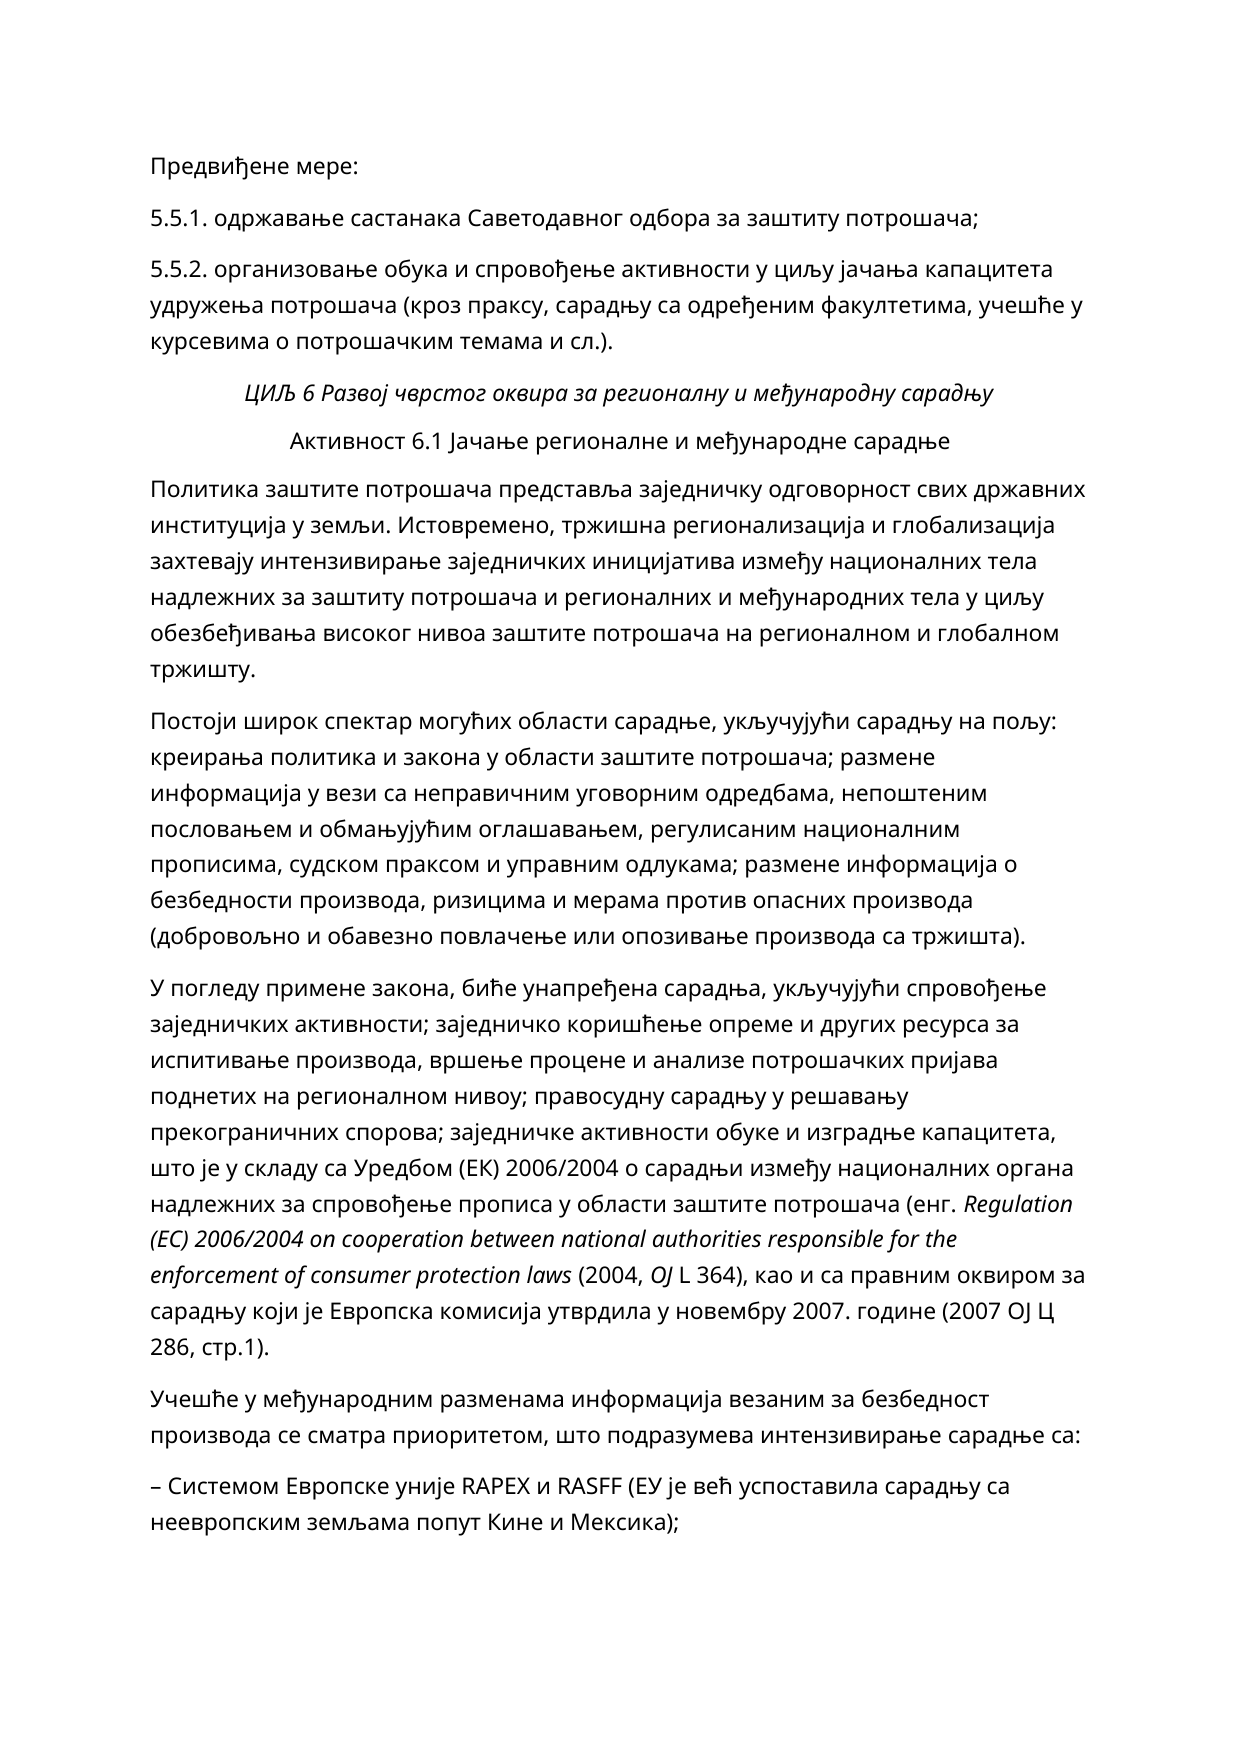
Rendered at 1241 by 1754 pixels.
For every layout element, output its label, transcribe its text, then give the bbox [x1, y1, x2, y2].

text 5.5.1. одржавање састанака Саветодавног одбора за заштиту потрошача; [150, 202, 1090, 233]
text Активност 6.1 Јачање регионалне и међународне сарадње [150, 425, 1090, 456]
text У погледу примене закона, биће унапређена сарадња, укључујући спровођење заједничких активности; заједничко коришћење опреме и других ресурса за испитивање производа, вршење процене и анализе потрошачких пријава поднетих на регионалном нивоу; правосудну сарадњу у решавању прекограничних спорова; заједничке активности обуке и изградње капацитета, што је у складу са Уредбом (ЕК) 2006/2004 о сарадњи између националних органа надлежних за спровођење прописа у области заштите потрошача (енг. Regulation (EC) 2006/2004 on cooperation between national authorities responsible for the enforcement of consumer protection laws (2004, OJ L 364), као и са правним оквиром за сарадњу који је Европска комисија утврдила у новембру 2007. године (2007 ОЈ Ц 286, стр.1). [150, 972, 1090, 1362]
text Учешће у међународним разменама информација везаним за безбедност производа се сматра приоритетом, што подразумева интензивирање сарадње са: [150, 1383, 1090, 1450]
text Политика заштите потрошача представља заједничку одговорност свих државних институција у земљи. Истовремено, тржишна регионализација и глобализација захтевају интензивирање заједничких иницијатива између националних тела надлежних за заштиту потрошача и регионалних и међународних тела у циљу обезбеђивања високог нивоа заштите потрошача на регионалном и глобалном тржишту. [150, 473, 1090, 684]
text 5.5.2. организовање обука и спровођење активности у циљу јачања капацитета удружења потрошача (кроз праксу, сарадњу са одређеним факултетима, учешће у курсевима о потрошачким темама и сл.). [150, 253, 1090, 356]
text – Системом Европске уније RAPEX и RASFF (ЕУ је већ успоставила сарадњу са неевропским земљама попут Кине и Мексика); [150, 1470, 1090, 1537]
text Постоји широк спектар могућих области сарадње, укључујући сарадњу на пољу: креирања политика и закона у области заштите потрошача; размене информација у вези са неправичним уговорним одредбама, непоштеним пословањем и обмањујућим оглашавањем, регулисаним националним прописима, судском праксом и управним одлукама; размене информација о безбедности производа, ризицима и мерама против опасних производа (добровољно и обавезно повлачење или опозивање производа са тржишта). [150, 705, 1090, 952]
text Предвиђене мере: [150, 150, 1090, 181]
text ЦИЉ 6 Развој чврстог оквира за регионалну и међународну сарадњу [150, 377, 1090, 408]
